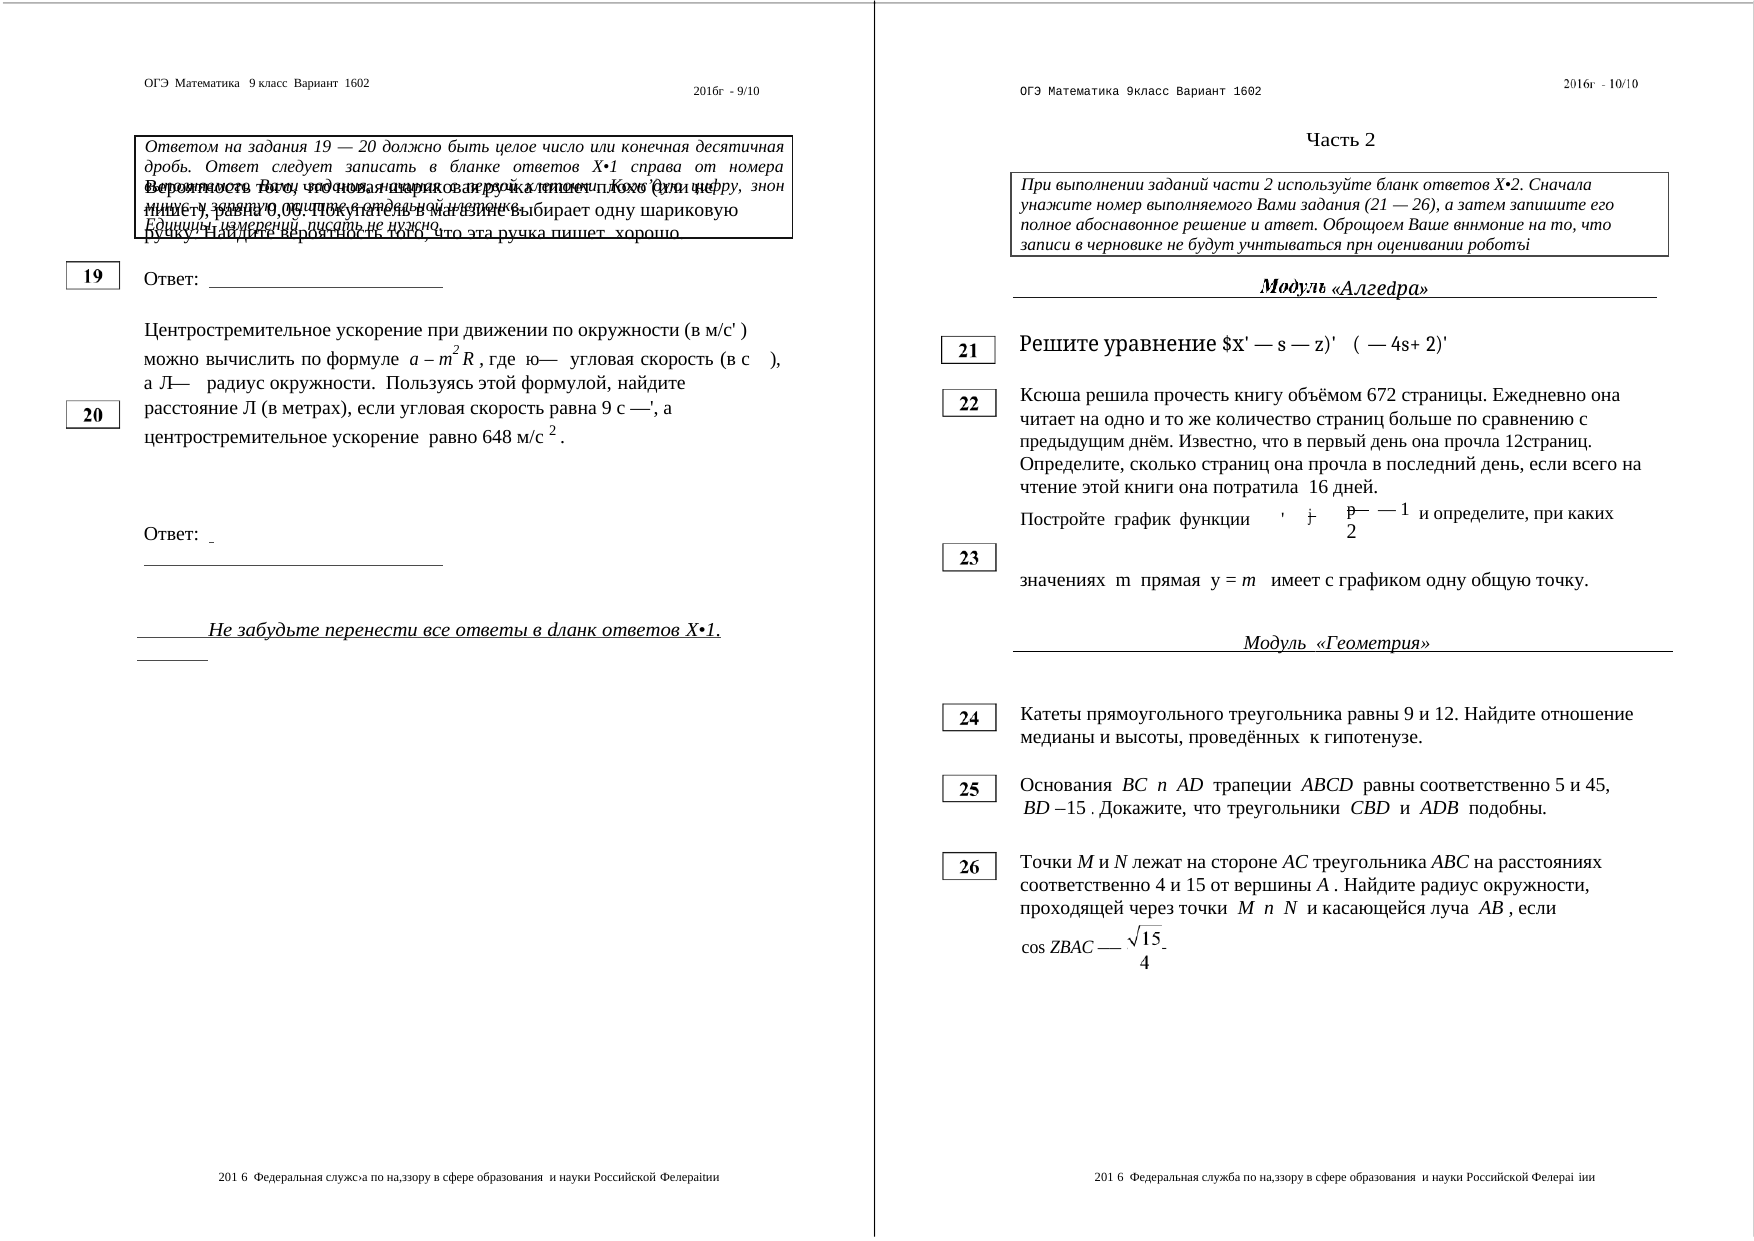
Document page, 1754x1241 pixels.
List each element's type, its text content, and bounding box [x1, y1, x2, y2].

text 201 6 Федеральная слyжс›a по на,ззору в сфере образования и науки Российской Фелераіtии 201 6 Федеральная служба по на,ззору в сфере образования и науки Российской Фелераі іии [218, 1169, 1683, 1184]
text Катеты прямоугольного треугольника равны 9 и 12. Найдите отношение медианы и высоты, проведённых к гипотенузе. [1020, 702, 1683, 747]
text Ксюша решила прочесть книгу объёмом 672 страницы. Ежедневно она читает на одно и то же количество страниц больше по сравнению с предыдущим днём. Известно, что в первый день она прочла 12страниц. Определите, сколько страниц она прочла в последний день, если всего на чтение этой книги она потратила 16 дней. [1019, 383, 1674, 498]
text 201бг - 9/10 [693, 84, 761, 98]
text Постройте график функции ' ј [1020, 504, 1324, 529]
text «Алгеdра» [1013, 196, 1683, 300]
subtitle 2 [1346, 523, 1683, 542]
text Часть 2 [123, 127, 1375, 150]
picture [2, 0, 1754, 1237]
text Ответ: [144, 267, 782, 290]
text Точки М и N лежат на стороне AC треугольника ABC на расстояниях соответственно 4 и 15 от вершины А . Найдите радиус окружности, проходящей через точки М п N и касающейся луча AB , если [1020, 850, 1683, 919]
text значениях m прямая у = т имеет с графиком одну общую точку. [1019, 568, 1683, 591]
text ОГЭ Математика 9 класс Вариант 1602 [144, 75, 370, 90]
text Ответ: [144, 522, 442, 565]
text p — 1 и определите, при каких [1347, 504, 1683, 523]
text Центростремительное ускорение при движении по окружности (в м/с' ) можно вычислить по формуле а —— т2 R , где ю— угловая скорость (в с ), [144, 318, 782, 369]
subtitle Решите уравнение $х' — s — z)' ( — 4s+ 2)' [1019, 332, 1683, 357]
text ОГЭ Математика 9класс Вариант 1602 [1020, 85, 1683, 99]
text Вероятность того, что новая шариковая ручка пишет плохо (или не пишет), равна 0,06. Покупатель в магазине выбирает одну шариковую ручку. Найдите вероятность того, что эта ручка пишет хорошо. [144, 175, 777, 237]
text Основания BC п AD трапеции ABCD равны соответственно 5 и 45, [1020, 773, 1683, 795]
text BD ——15 . Докажите, что треугольники CBD и ADB подобны. [1023, 796, 1683, 818]
text cos ZBAC —— [1019, 936, 1123, 957]
text а Л— радиус окружности. Пользуясь этой формулой, найдите расстояние Л (в метрах), если угловая скорость равна 9 с —', а центростремительное ускорение равно 648 м/с 2 . [144, 371, 686, 448]
text Не забудьте перенести все ответы в dланк ответов X•1. [137, 617, 793, 663]
text Модуль «Геометрия» [1013, 631, 1683, 654]
